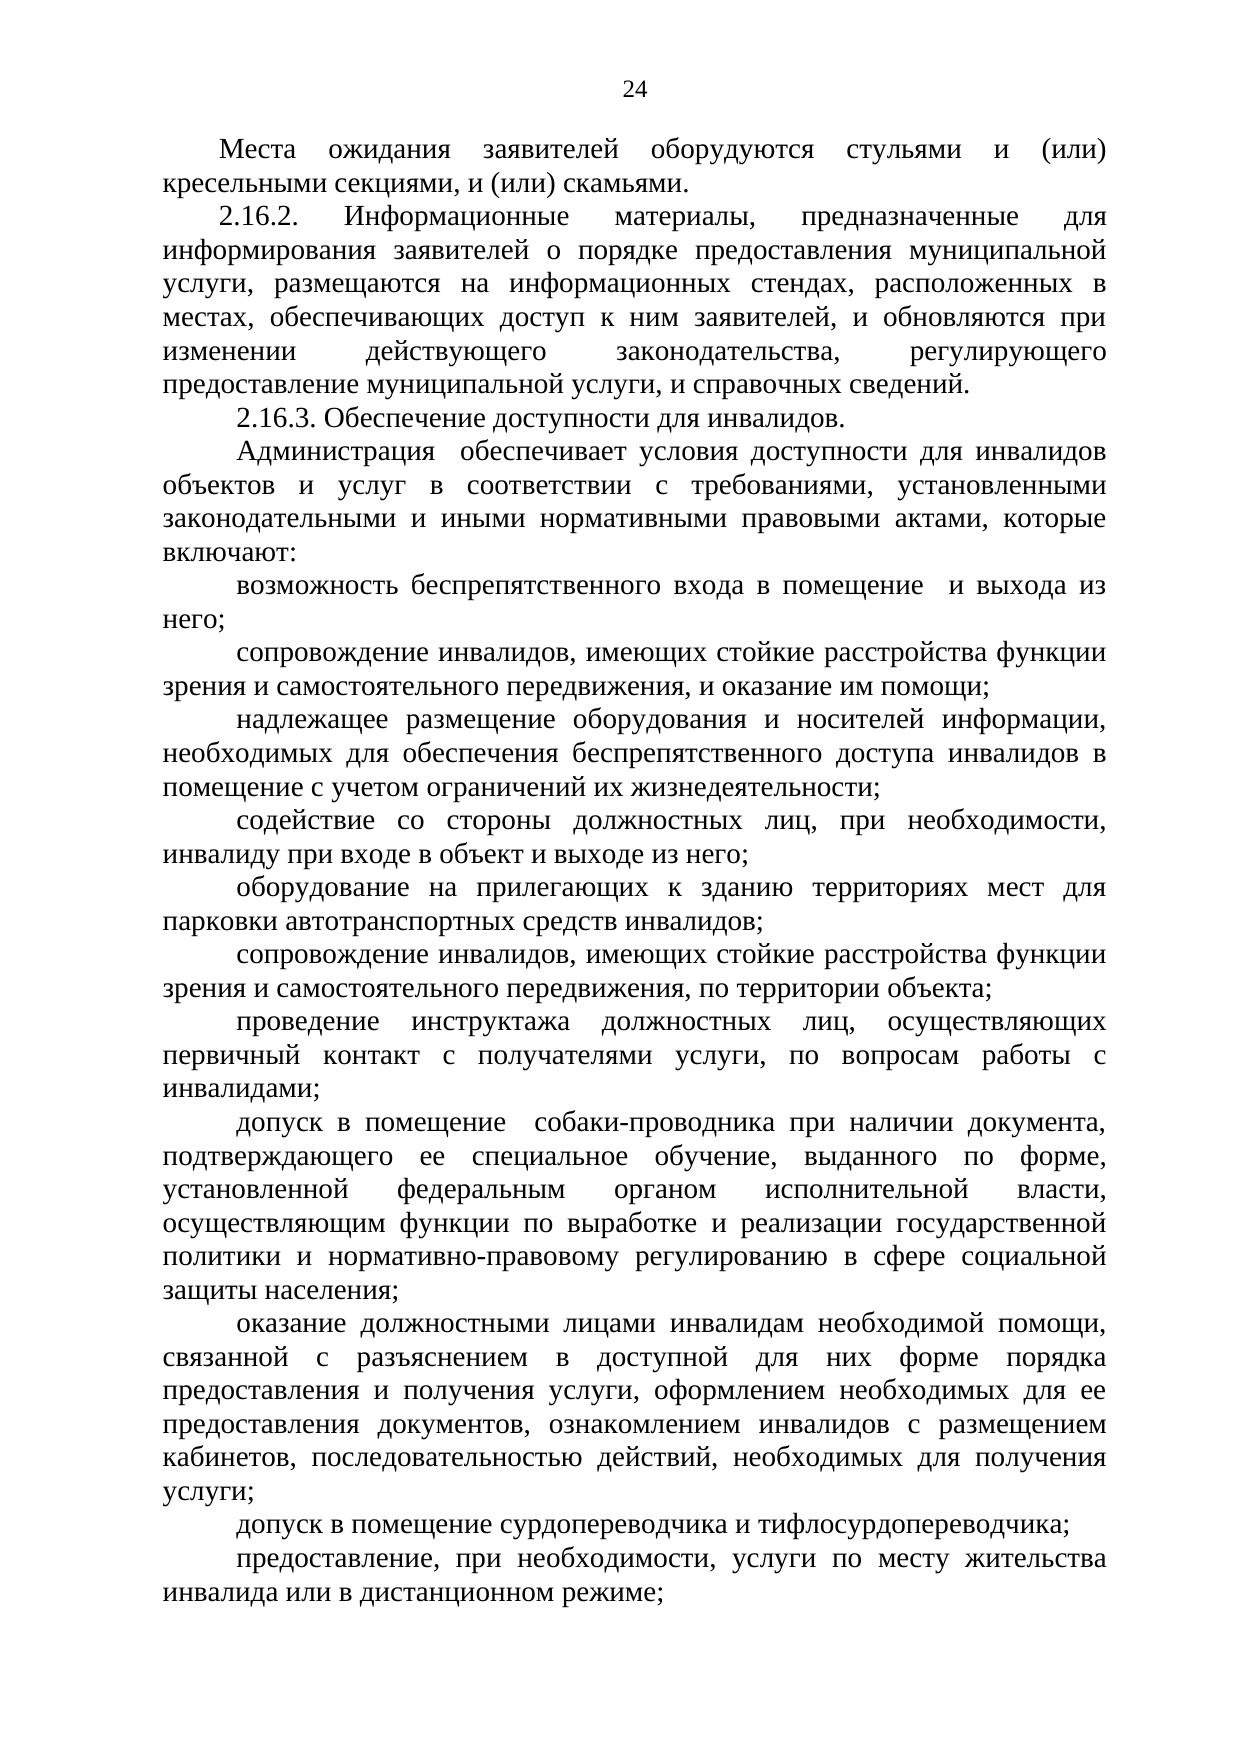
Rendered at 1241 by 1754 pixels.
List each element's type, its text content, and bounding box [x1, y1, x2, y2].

text предоставление, при необходимости, услуги по месту жительства инвалида или в дистанционном режиме; [162, 1540, 1107, 1607]
text сопровождение инвалидов, имеющих стойкие расстройства функции зрения и самостоятельного передвижения, по территории объекта; [162, 936, 1107, 1003]
text оказание должностными лицами инвалидам необходимой помощи, связанной с разъяснением в доступной для них форме порядка предоставления и получения услуги, оформлением необходимых для ее предоставления документов, ознакомлением инвалидов с размещением кабинетов, последовательностью действий, необходимых для получения услуги; [162, 1305, 1107, 1507]
text Администрация обеспечивает условия доступности для инвалидов объектов и услуг в соответствии с требованиями, установленными законодательными и иными нормативными правовыми актами, которые включают: [162, 433, 1107, 567]
text 2.16.2. Информационные материалы, предназначенные для информирования заявителей о порядке предоставления муниципальной услуги, размещаются на информационных стендах, расположенных в местах, обеспечивающих доступ к ним заявителей, и обновляются при изменении действующего законодательства, регулирующего предоставление муниципальной услуги, и справочных сведений. [162, 198, 1107, 400]
text проведение инструктажа должностных лиц, осуществляющих первичный контакт с получателями услуги, по вопросам работы с инвалидами; [162, 1003, 1107, 1104]
text оборудование на прилегающих к зданию территориях мест для парковки автотранспортных средств инвалидов; [162, 869, 1107, 936]
text надлежащее размещение оборудования и носителей информации, необходимых для обеспечения беспрепятственного доступа инвалидов в помещение с учетом ограничений их жизнедеятельности; [162, 702, 1107, 802]
text содействие со стороны должностных лиц, при необходимости, инвалиду при входе в объект и выходе из него; [162, 802, 1107, 869]
text возможность беспрепятственного входа в помещение и выхода из него; [162, 567, 1107, 634]
text 2.16.3. Обеспечение доступности для инвалидов. [162, 400, 1107, 433]
text допуск в помещение собаки-проводника при наличии документа, подтверждающего ее специальное обучение, выданного по форме, установленной федеральным органом исполнительной власти, осуществляющим функции по выработке и реализации государственной политики и нормативно-правовому регулированию в сфере социальной защиты населения; [162, 1104, 1107, 1305]
text сопровождение инвалидов, имеющих стойкие расстройства функции зрения и самостоятельного передвижения, и оказание им помощи; [162, 634, 1107, 702]
text Места ожидания заявителей оборудуются стульями и (или) кресельными секциями, и (или) скамьями. [162, 131, 1107, 198]
text допуск в помещение сурдопереводчика и тифлосурдопереводчика; [162, 1507, 1107, 1540]
